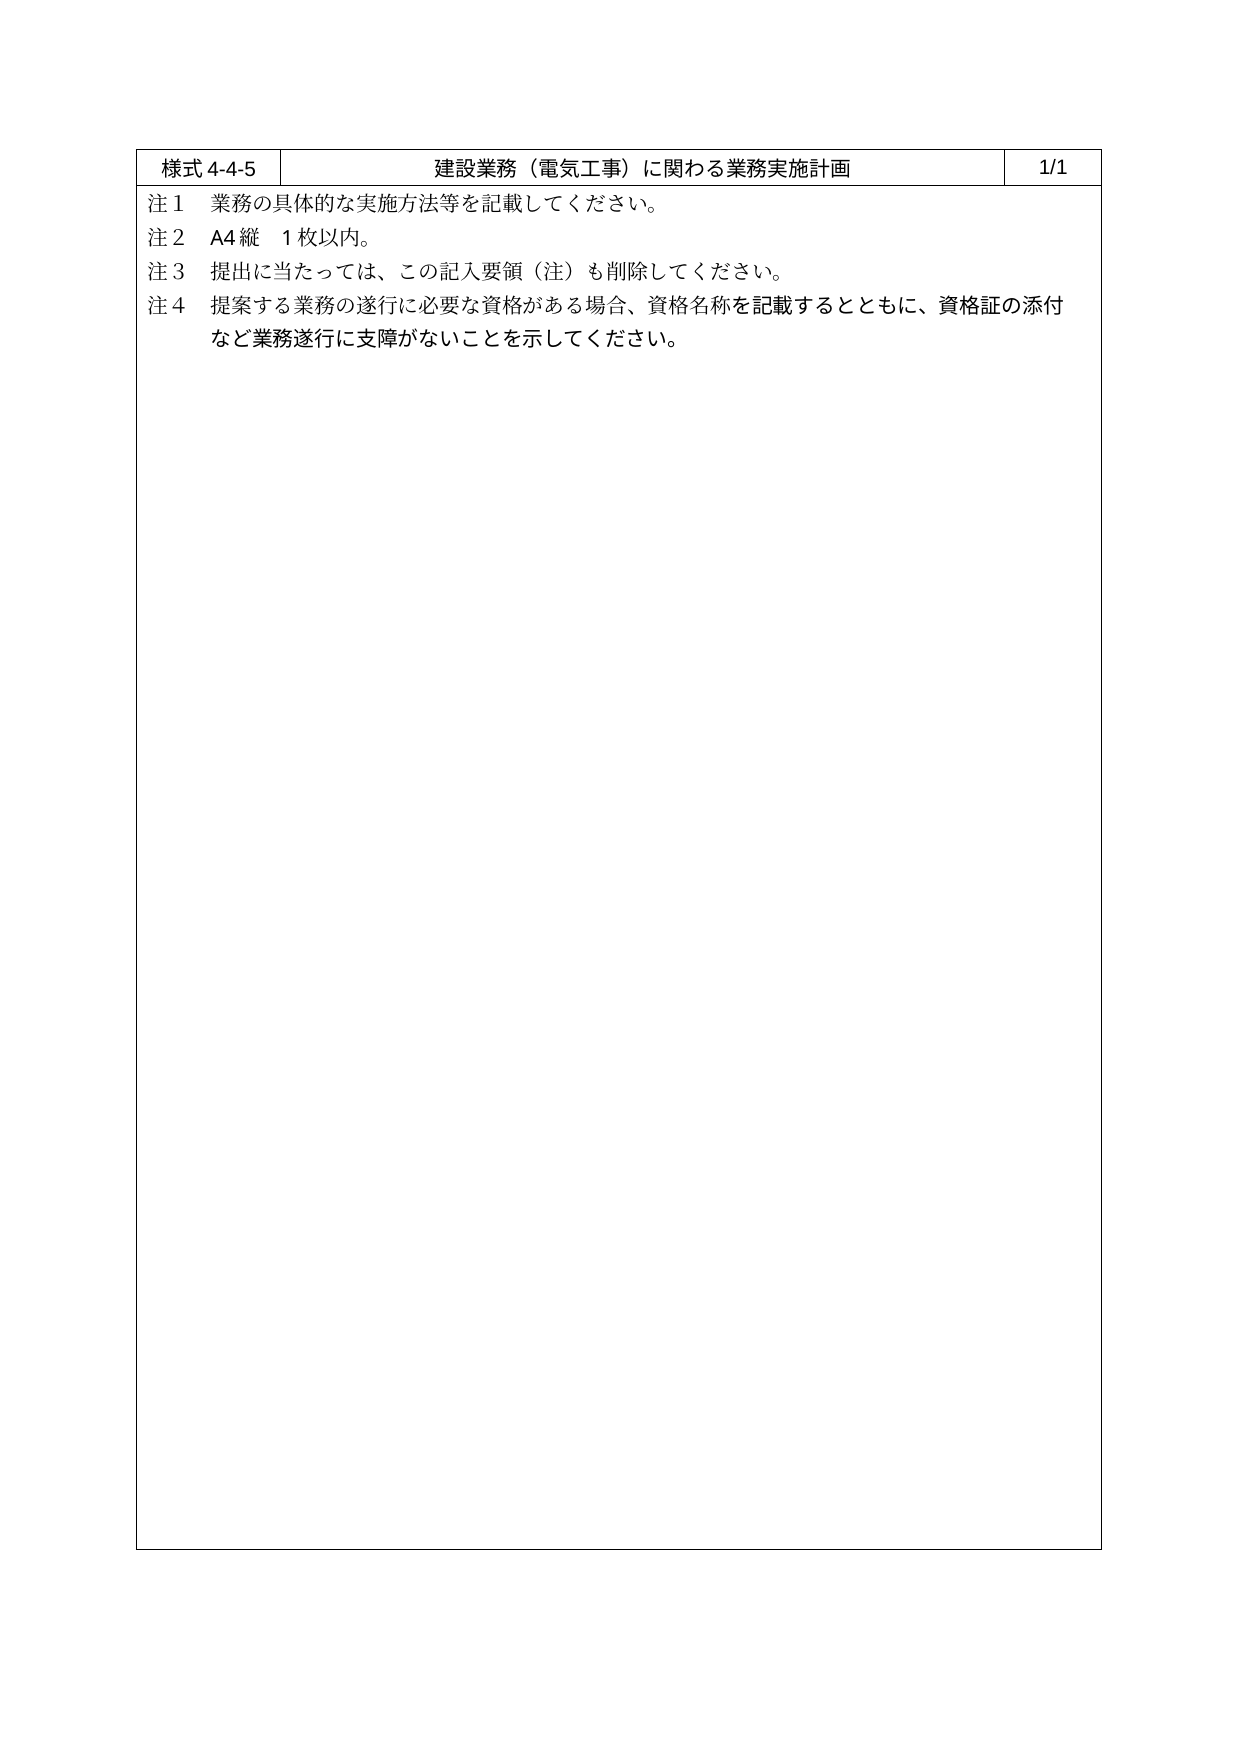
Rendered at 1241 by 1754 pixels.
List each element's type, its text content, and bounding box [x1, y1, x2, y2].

table_header 様式4-4-5 [137, 150, 280, 184]
table_cell 注１ 業務の具体的な実施方法等を記載してください。 注２ A4縦 1枚以内。 注３ 提出に当たっては、この記入要領（注）も削除してください。 注４ 提案する業務の遂行に必要な資格がある場合、資格名称を記載するとともに、資格証の添付 など業務遂行に支障がないことを示してください。 [137, 186, 1101, 1549]
table_header 建設業務（電気工事）に関わる業務実施計画 [281, 150, 1004, 184]
table_header 1/1 [1005, 150, 1101, 184]
